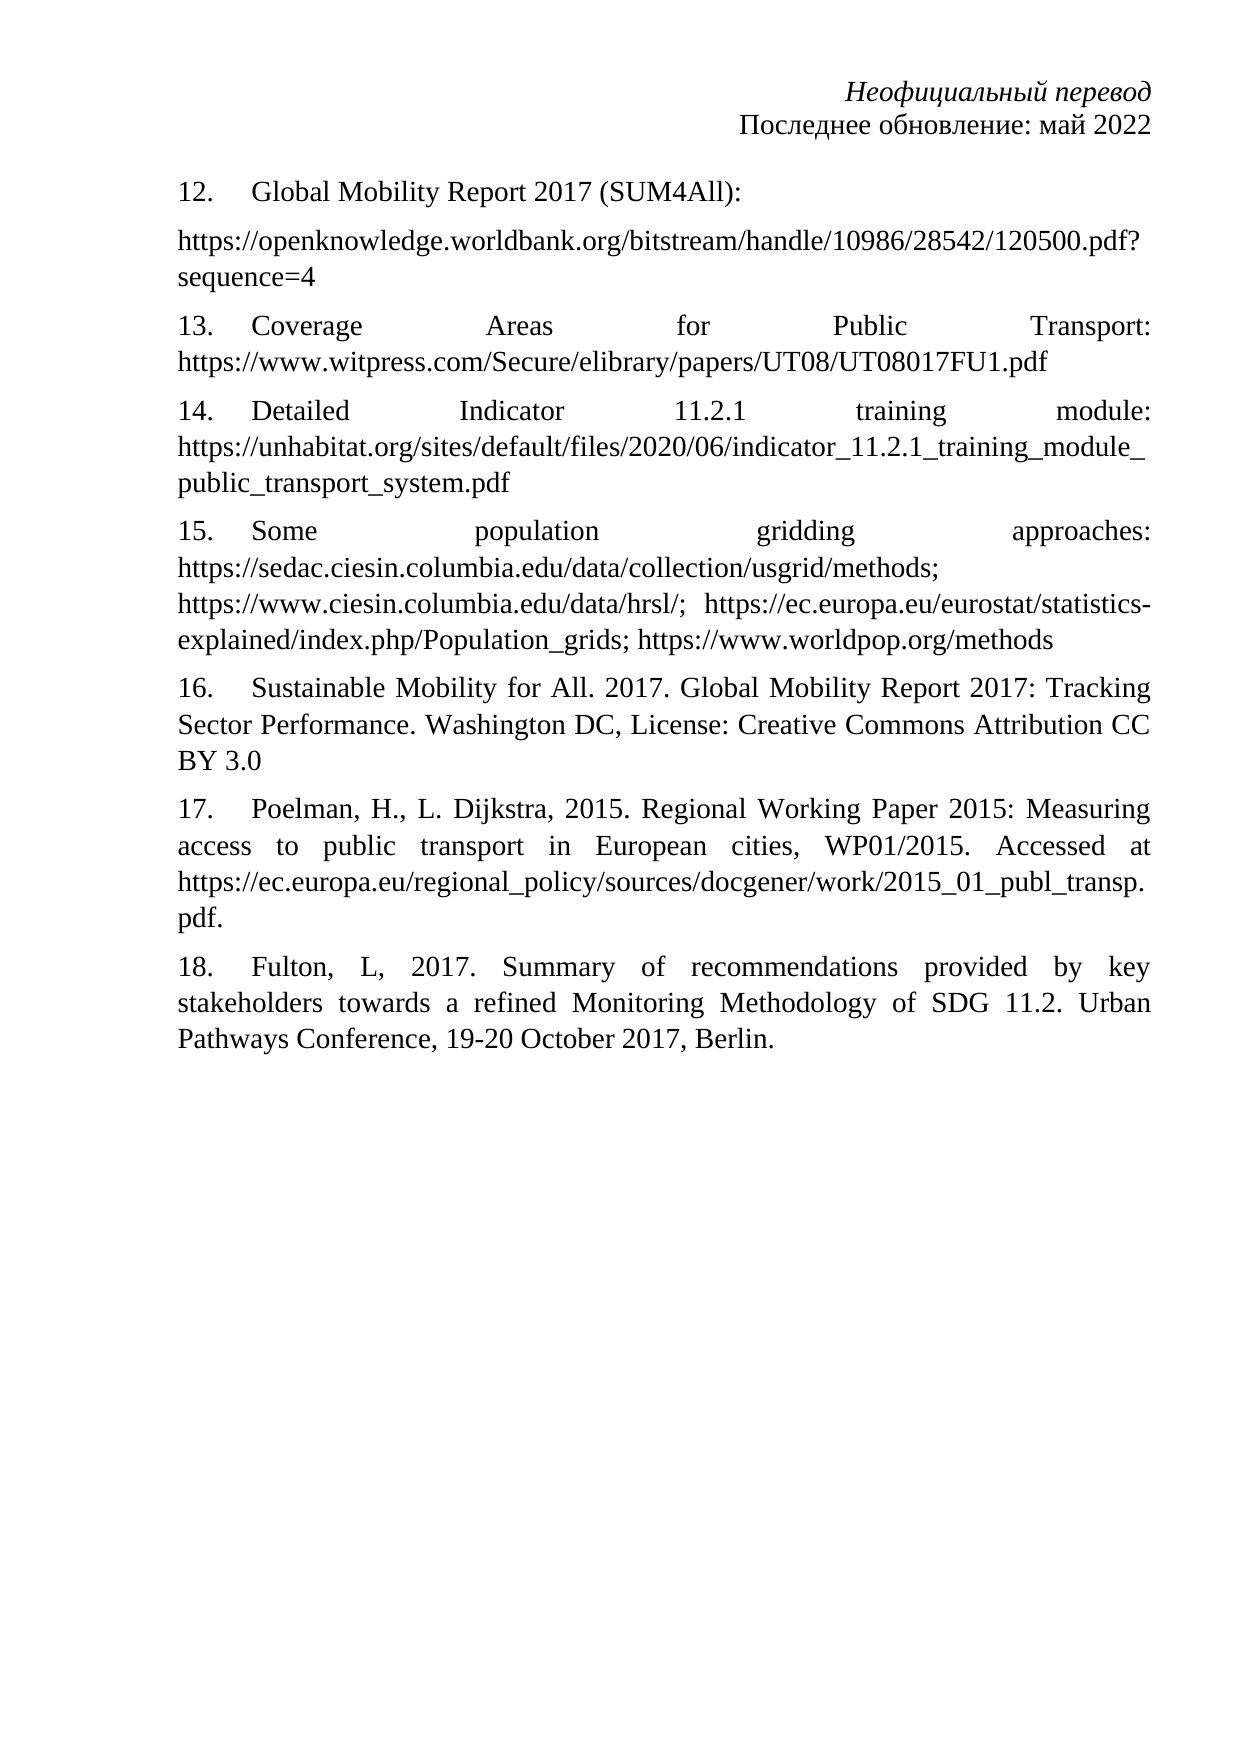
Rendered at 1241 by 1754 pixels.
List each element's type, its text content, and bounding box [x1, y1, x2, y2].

text https://openknowledge.worldbank.org/bitstream/handle/10986/28542/120500.pdf?sequence=4 [177, 223, 1152, 293]
text 16. Sustainable Mobility for All. 2017. Global Mobility Report 2017: Tracking Sector Performance. Washington DC, License: Creative Commons Attribution CC BY 3.0 [177, 671, 1152, 776]
text 15. Some population gridding approaches: https://sedac.ciesin.columbia.edu/data/collection/usgrid/methods; https://www.ciesin.columbia.edu/data/hrsl/; https://ec.europa.eu/eurostat/statistics-explained/index.php/Population_grids; https://www.worldpop.org/methods [177, 513, 1152, 656]
text 13. Coverage Areas for Public Transport: https://www.witpress.com/Secure/elibrary/papers/UT08/UT08017FU1.pdf [177, 308, 1152, 377]
text 14. Detailed Indicator 11.2.1 training module: https://unhabitat.org/sites/default/files/2020/06/indicator_11.2.1_training_module_public_transport_system.pdf [177, 393, 1152, 498]
text 18. Fulton, L, 2017. Summary of recommendations provided by key stakeholders towards a refined Monitoring Methodology of SDG 11.2. Urban Pathways Conference, 19-20 October 2017, Berlin. [177, 949, 1152, 1054]
text 12. Global Mobility Report 2017 (SUM4All): [177, 174, 1152, 208]
text 17. Poelman, H., L. Dijkstra, 2015. Regional Working Paper 2015: Measuring access to public transport in European cities, WP01/2015. Accessed at https://ec.europa.eu/regional_policy/sources/docgener/work/2015_01_publ_transp.pdf. [177, 792, 1152, 933]
